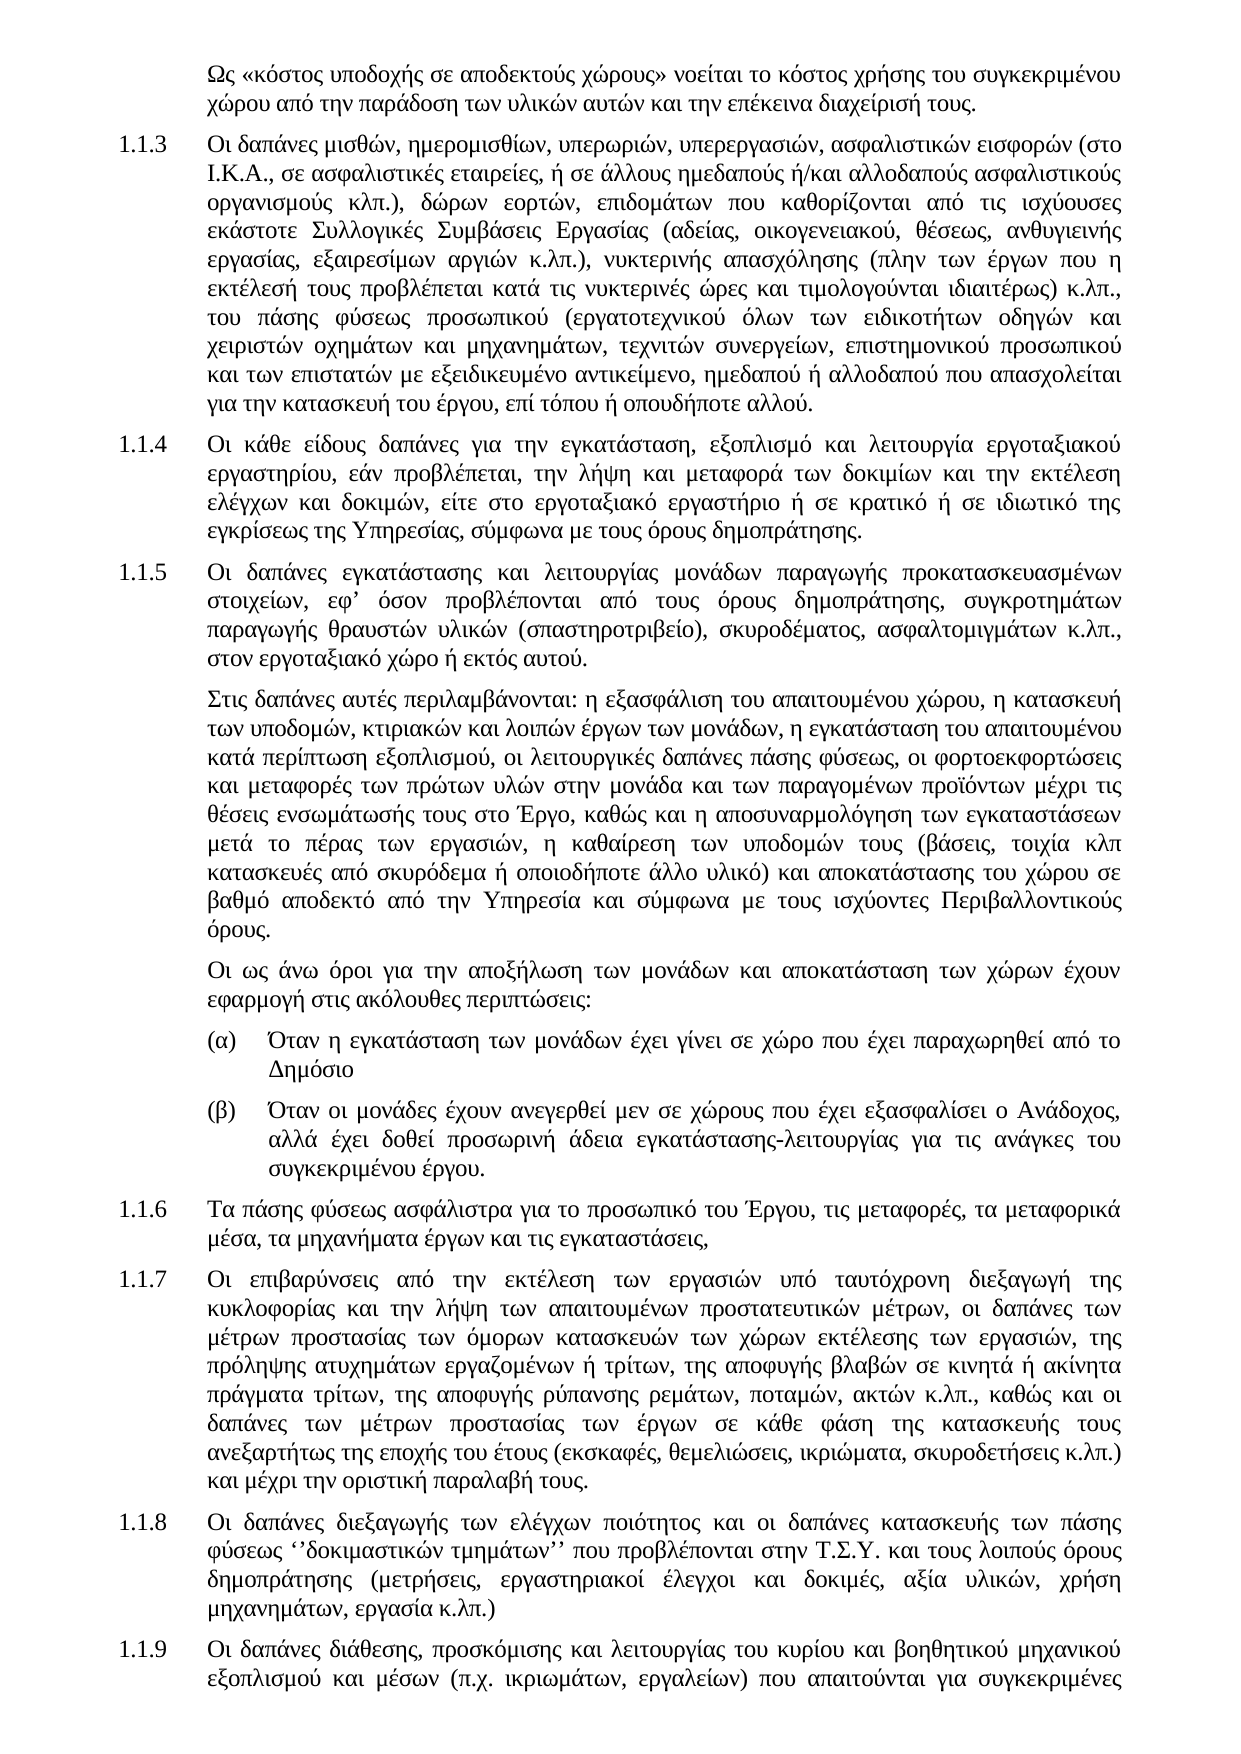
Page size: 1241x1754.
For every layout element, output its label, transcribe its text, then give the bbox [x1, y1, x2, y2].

text Στις δαπάνες αυτές περιλαμβάνονται: η εξασφάλιση του απαιτουμένου χώρου, η κατασκευή των υποδομών, κτιριακών και λοιπών έργων των μονάδων, η εγκατάσταση του απαιτουμένου κατά περίπτωση εξοπλισμού, οι λειτουργικές δαπάνες πάσης φύσεως, οι φορτοεκφορτώσεις και μεταφορές των πρώτων υλών στην μονάδα και των παραγομένων προϊόντων μέχρι τις θέσεις ενσωμάτωσής τους στο Έργο, καθώς και η αποσυναρμολόγηση των εγκαταστάσεων μετά το πέρας των εργασιών, η καθαίρεση των υποδομών τους (βάσεις, τοιχία κλπ κατασκευές από σκυρόδεμα ή οποιοδήποτε άλλο υλικό) και αποκατάστασης του χώρου σε βαθμό αποδεκτό από την Υπηρεσία και σύμφωνα με τους ισχύοντες Περιβαλλοντικούς όρους. [207, 684, 1122, 943]
text 1.1.4 Οι κάθε είδους δαπάνες για την εγκατάσταση, εξοπλισμό και λειτουργία εργοταξιακού εργαστηρίου, εάν προβλέπεται, την λήψη και μεταφορά των δοκιμίων και την εκτέλεση ελέγχων και δοκιμών, είτε στο εργοταξιακό εργαστήριο ή σε κρατικό ή σε ιδιωτικό της εγκρίσεως της Υπηρεσίας, σύμφωνα με τους όρους δημοπράτησης. [118, 429, 1122, 544]
text 1.1.5 Οι δαπάνες εγκατάστασης και λειτουργίας μονάδων παραγωγής προκατασκευασμένων στοιχείων, εφ’ όσον προβλέπονται από τους όρους δημοπράτησης, συγκροτημάτων παραγωγής θραυστών υλικών (σπαστηροτριβείο), σκυροδέματος, ασφαλτομιγμάτων κ.λπ., στον εργοταξιακό χώρο ή εκτός αυτού. [118, 557, 1122, 672]
text Οι ως άνω όροι για την αποξήλωση των μονάδων και αποκατάσταση των χώρων έχουν εφαρμογή στις ακόλουθες περιπτώσεις: [207, 955, 1122, 1013]
text 1.1.8 Οι δαπάνες διεξαγωγής των ελέγχων ποιότητος και οι δαπάνες κατασκευής των πάσης φύσεως ‘’δοκιμαστικών τμημάτων’’ που προβλέπονται στην Τ.Σ.Υ. και τους λοιπούς όρους δημοπράτησης (μετρήσεις, εργαστηριακοί έλεγχοι και δοκιμές, αξία υλικών, χρήση μηχανημάτων, εργασία κ.λπ.) [118, 1507, 1122, 1622]
text (β) Όταν οι μονάδες έχουν ανεγερθεί μεν σε χώρους που έχει εξασφαλίσει ο Ανάδοχος, αλλά έχει δοθεί προσωρινή άδεια εγκατάστασης-λειτουργίας για τις ανάγκες του συγκεκριμένου έργου. [207, 1095, 1122, 1182]
text (α) Όταν η εγκατάσταση των μονάδων έχει γίνει σε χώρο που έχει παραχωρηθεί από το Δημόσιο [207, 1025, 1122, 1083]
text 1.1.3 Οι δαπάνες μισθών, ημερομισθίων, υπερωριών, υπερεργασιών, ασφαλιστικών εισφορών (στο Ι.Κ.Α., σε ασφαλιστικές εταιρείες, ή σε άλλους ημεδαπούς ή/και αλλοδαπούς ασφαλιστικούς οργανισμούς κλπ.), δώρων εορτών, επιδομάτων που καθορίζονται από τις ισχύουσες εκάστοτε Συλλογικές Συμβάσεις Εργασίας (αδείας, οικογενειακού, θέσεως, ανθυγιεινής εργασίας, εξαιρεσίμων αργιών κ.λπ.), νυκτερινής απασχόλησης (πλην των έργων που η εκτέλεσή τους προβλέπεται κατά τις νυκτερινές ώρες και τιμολογούνται ιδιαιτέρως) κ.λπ., του πάσης φύσεως προσωπικού (εργατοτεχνικού όλων των ειδικοτήτων οδηγών και χειριστών οχημάτων και μηχανημάτων, τεχνιτών συνεργείων, επιστημονικού προσωπικού και των επιστατών με εξειδικευμένο αντικείμενο, ημεδαπού ή αλλοδαπού που απασχολείται για την κατασκευή του έργου, επί τόπου ή οπουδήποτε αλλού. [118, 129, 1122, 417]
text 1.1.7 Οι επιβαρύνσεις από την εκτέλεση των εργασιών υπό ταυτόχρονη διεξαγωγή της κυκλοφορίας και την λήψη των απαιτουμένων προστατευτικών μέτρων, οι δαπάνες των μέτρων προστασίας των όμορων κατασκευών των χώρων εκτέλεσης των εργασιών, της πρόληψης ατυχημάτων εργαζομένων ή τρίτων, της αποφυγής βλαβών σε κινητά ή ακίνητα πράγματα τρίτων, της αποφυγής ρύπανσης ρεμάτων, ποταμών, ακτών κ.λπ., καθώς και οι δαπάνες των μέτρων προστασίας των έργων σε κάθε φάση της κατασκευής τους ανεξαρτήτως της εποχής του έτους (εκσκαφές, θεμελιώσεις, ικριώματα, σκυροδετήσεις κ.λπ.) και μέχρι την οριστική παραλαβή τους. [118, 1264, 1122, 1494]
text Ως «κόστος υποδοχής σε αποδεκτούς χώρους» νοείται το κόστος χρήσης του συγκεκριμένου χώρου από την παράδοση των υλικών αυτών και την επέκεινα διαχείρισή τους. [118, 59, 1122, 117]
text 1.1.6 Τα πάσης φύσεως ασφάλιστρα για το προσωπικό του Έργου, τις μεταφορές, τα μεταφορικά μέσα, τα μηχανήματα έργων και τις εγκαταστάσεις, [118, 1194, 1122, 1252]
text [118, 1634, 1122, 1692]
